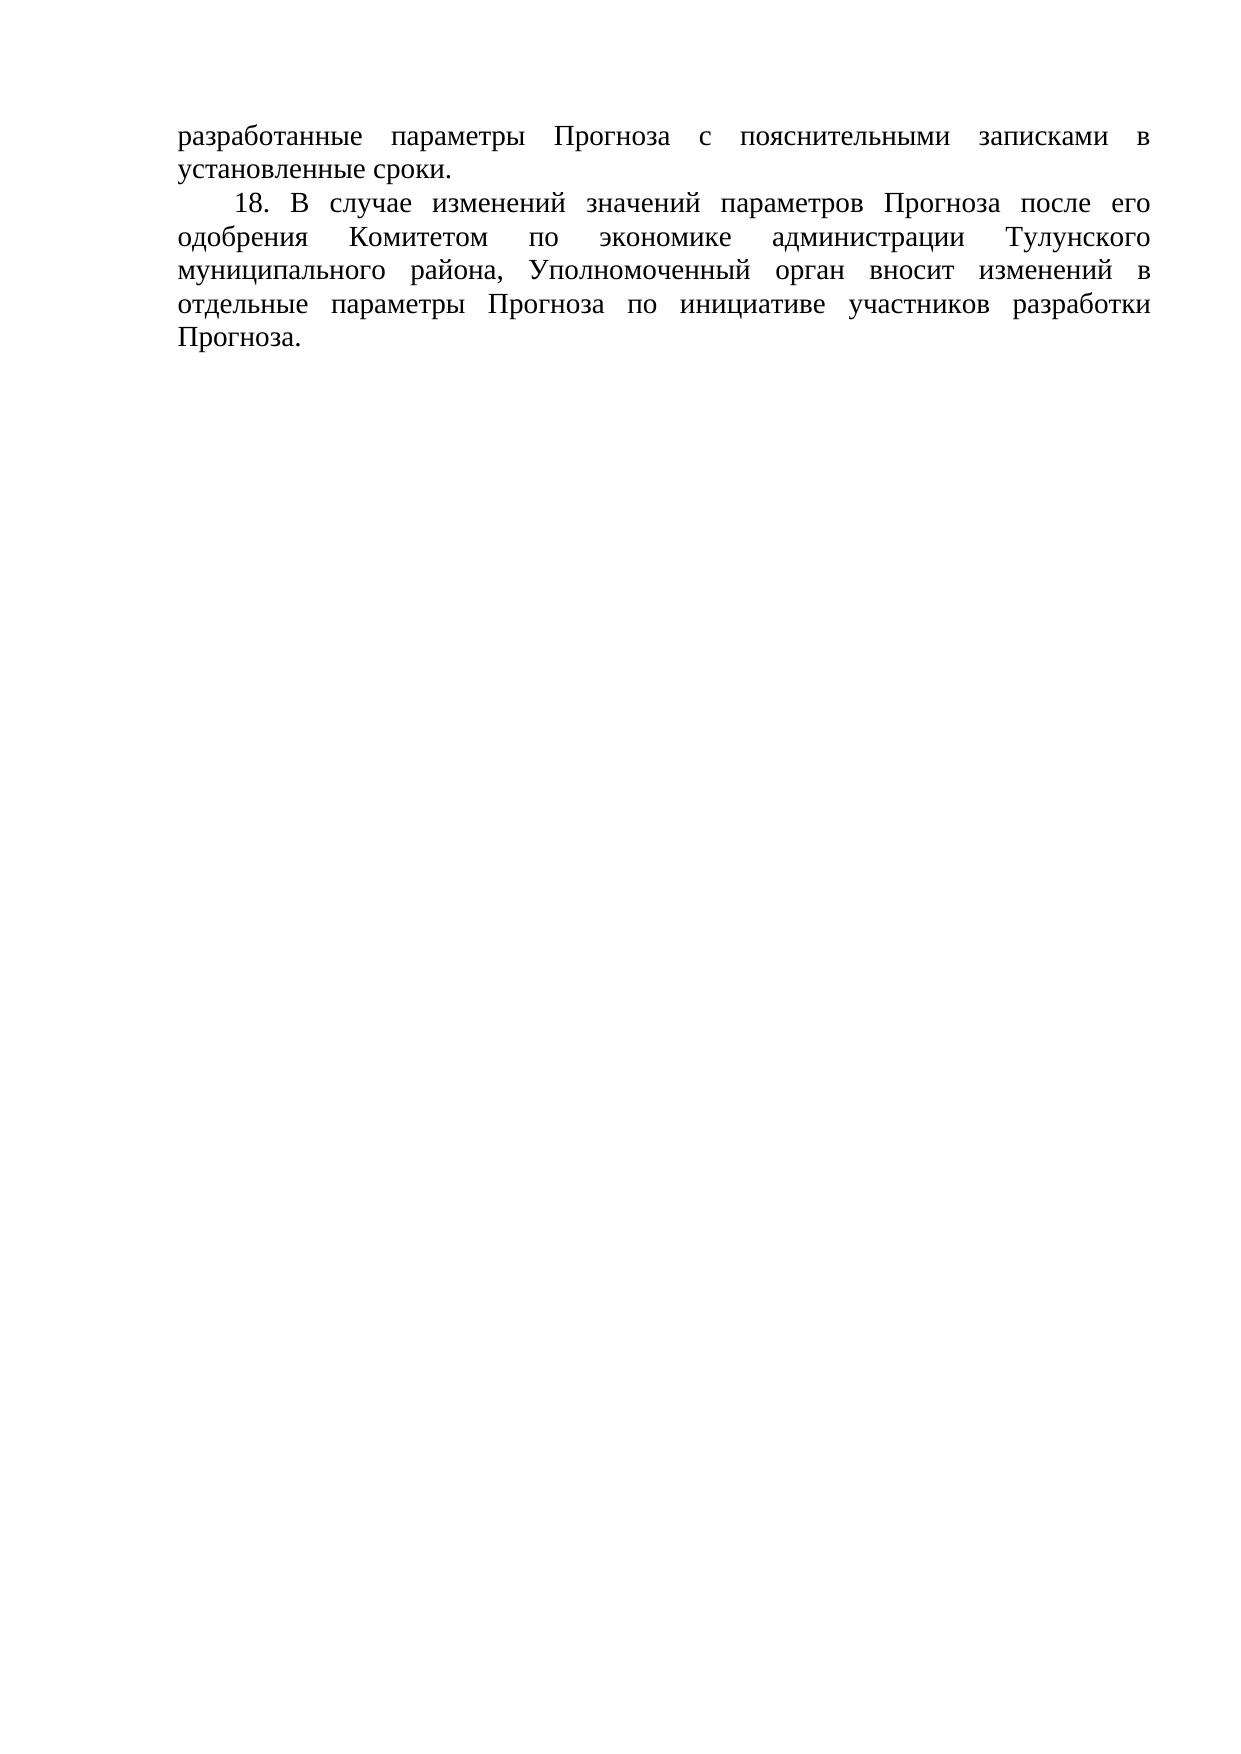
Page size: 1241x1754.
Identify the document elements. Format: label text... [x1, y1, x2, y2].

text 18. В случае изменений значений параметров Прогноза после его одобрения Комитетом по экономике администрации Тулунского муниципального района, Уполномоченный орган вносит изменений в отдельные параметры Прогноза по инициативе участников разработки Прогноза. [177, 185, 1152, 353]
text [177, 118, 1152, 185]
